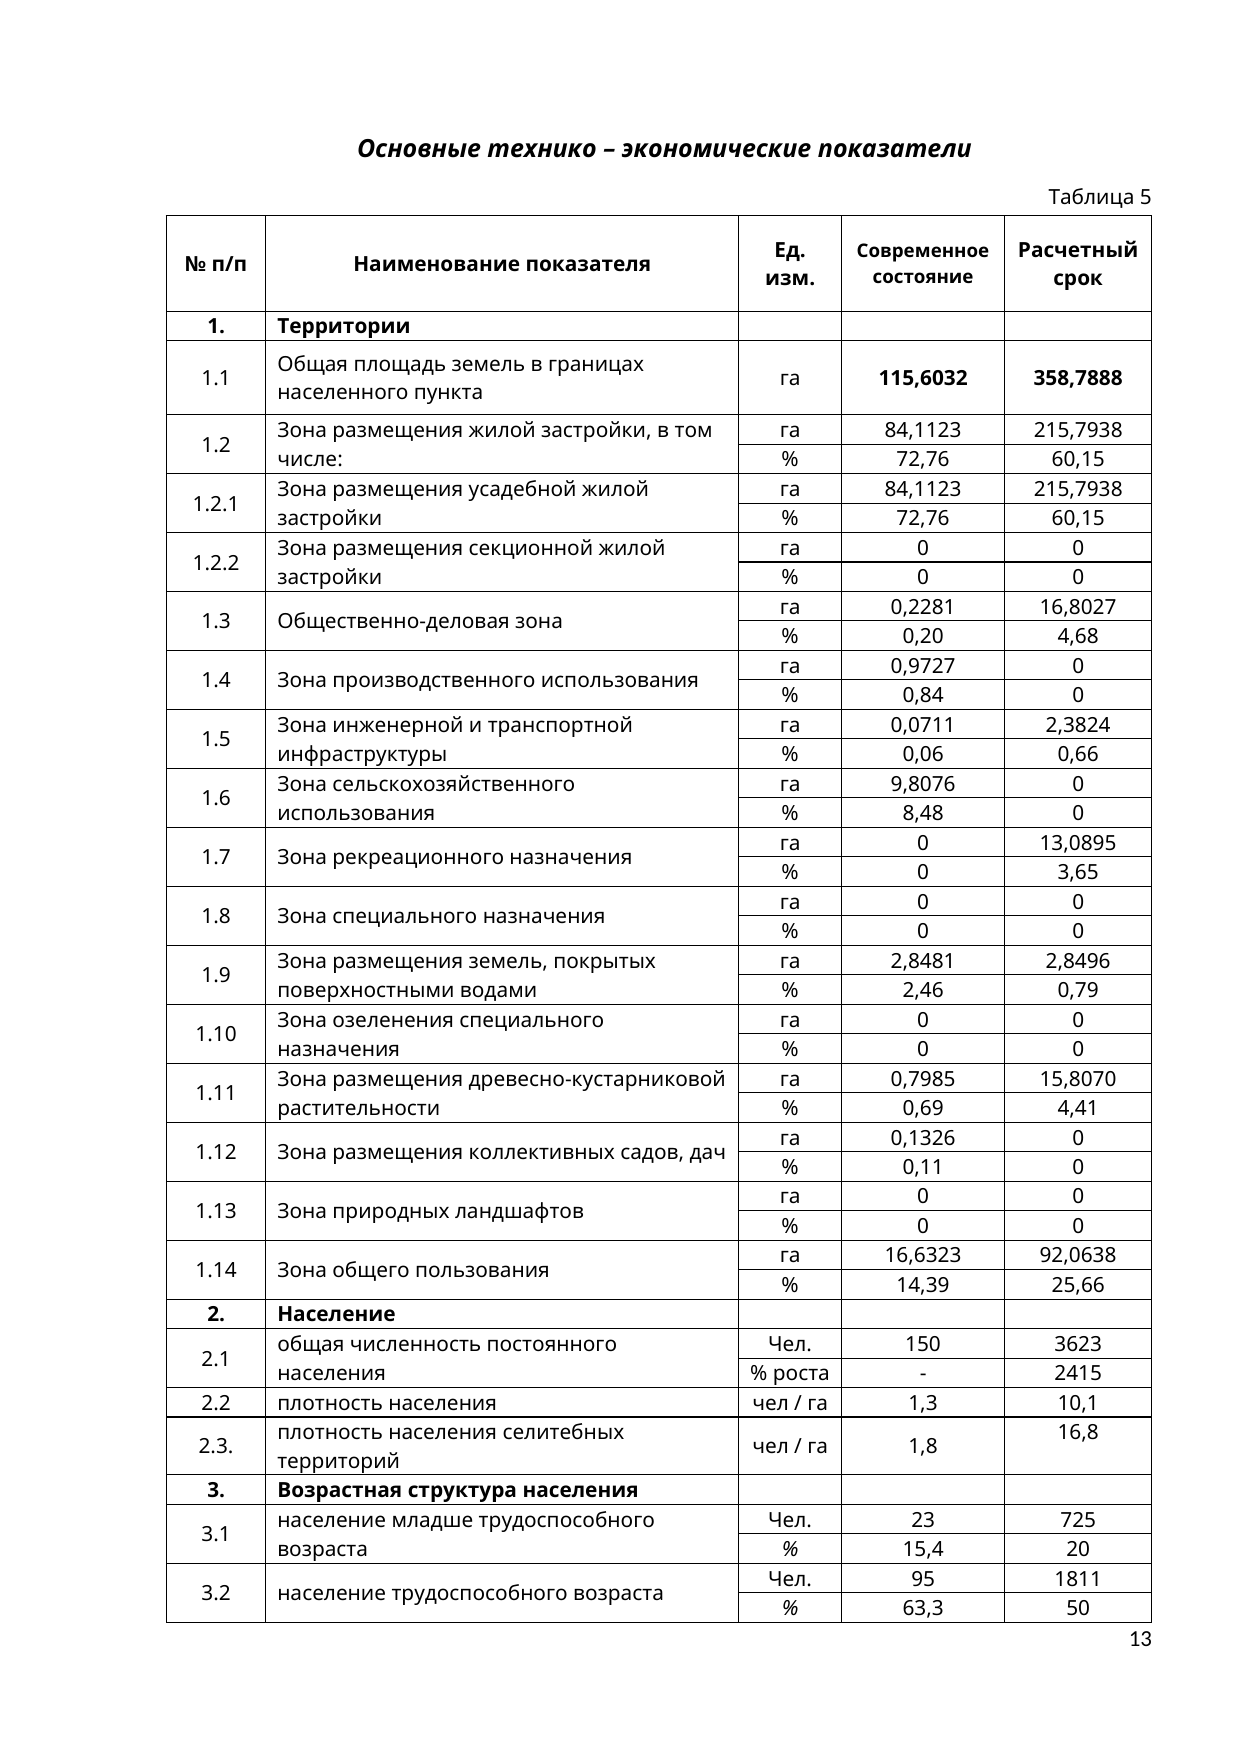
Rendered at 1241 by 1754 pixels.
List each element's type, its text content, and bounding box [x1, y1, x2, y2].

table_cell 0,20 [842, 621, 1004, 650]
table_cell Чел. [739, 1329, 841, 1357]
table_cell 215,7938 [1005, 474, 1151, 502]
table_cell % [739, 798, 841, 827]
table_cell 1.4 [167, 651, 265, 709]
table_cell 1.2.1 [167, 474, 265, 532]
table_cell га [739, 828, 841, 856]
table_cell % [739, 1534, 841, 1563]
table_cell [842, 312, 1004, 340]
table_header Наименование показателя [266, 216, 738, 311]
table_cell Зона инженерной и транспортной инфраструктуры [266, 710, 738, 768]
table_cell Общая площадь земель в границах населенного пункта [266, 341, 738, 414]
table_cell га [739, 1241, 841, 1269]
table_cell Зона размещения секционной жилой застройки [266, 533, 738, 591]
table_cell 1.1 [167, 341, 265, 414]
text Таблица 5 [177, 182, 1152, 211]
table_cell 1.11 [167, 1064, 265, 1122]
table_cell % [739, 1211, 841, 1239]
table_cell 0 [1005, 563, 1151, 591]
table_cell % [739, 857, 841, 886]
table_cell Зона природных ландшафтов [266, 1182, 738, 1239]
table_cell 72,76 [842, 504, 1004, 532]
table_cell 0,79 [1005, 975, 1151, 1004]
table_cell 95 [842, 1564, 1004, 1592]
table_cell 16,8 [1005, 1418, 1151, 1474]
table_cell 3623 [1005, 1329, 1151, 1357]
table_cell Зона размещения коллективных садов, дач [266, 1123, 738, 1181]
table_cell население трудоспособного возраста [266, 1564, 738, 1622]
table_cell плотность населения [266, 1388, 738, 1416]
table_cell % [739, 1093, 841, 1122]
table_cell га [739, 1123, 841, 1151]
table_cell 1,3 [842, 1388, 1004, 1416]
table_cell 0 [842, 887, 1004, 915]
table_cell Чел. [739, 1505, 841, 1533]
table_cell [739, 1300, 841, 1328]
table_cell 4,68 [1005, 621, 1151, 650]
table_cell % [739, 445, 841, 473]
table_cell 0 [842, 916, 1004, 945]
table_cell % роста [739, 1359, 841, 1387]
table_cell Зона сельскохозяйственного использования [266, 769, 738, 827]
table_cell % [739, 1593, 841, 1622]
table_cell 25,66 [1005, 1270, 1151, 1298]
table_cell [739, 1475, 841, 1504]
table_cell 0,11 [842, 1152, 1004, 1181]
table_cell 0,69 [842, 1093, 1004, 1122]
table_cell 0 [1005, 1123, 1151, 1151]
table_cell га [739, 946, 841, 974]
table_cell чел / га [739, 1418, 841, 1474]
table_cell Население [266, 1300, 738, 1328]
table_cell 2.2 [167, 1388, 265, 1416]
table_cell 3,65 [1005, 857, 1151, 886]
table_cell 1.12 [167, 1123, 265, 1181]
table_cell 358,7888 [1005, 341, 1151, 414]
table_cell 0,84 [842, 680, 1004, 709]
table_cell 50 [1005, 1593, 1151, 1622]
table_cell 23 [842, 1505, 1004, 1533]
table_cell 2,8496 [1005, 946, 1151, 974]
table_cell га [739, 1182, 841, 1210]
table_cell Зона рекреационного назначения [266, 828, 738, 886]
table_cell 0 [1005, 916, 1151, 945]
table_cell 2,8481 [842, 946, 1004, 974]
table_cell 0 [1005, 1211, 1151, 1239]
table_cell % [739, 1152, 841, 1181]
table_cell Территории [266, 312, 738, 340]
table_cell га [739, 887, 841, 915]
table_cell 0 [1005, 533, 1151, 561]
table_cell 0,2281 [842, 592, 1004, 620]
table_cell Зона специального назначения [266, 887, 738, 945]
table_cell 215,7938 [1005, 415, 1151, 443]
table_cell 0 [1005, 651, 1151, 679]
table_cell Зона размещения усадебной жилой застройки [266, 474, 738, 532]
table_cell чел / га [739, 1388, 841, 1416]
table_cell 0,0711 [842, 710, 1004, 738]
table_cell Общественно-деловая зона [266, 592, 738, 650]
table_cell 0 [1005, 680, 1151, 709]
table_cell [842, 1300, 1004, 1328]
table_cell Зона озеленения специального назначения [266, 1005, 738, 1063]
table_cell 1.7 [167, 828, 265, 886]
table_cell 0,7985 [842, 1064, 1004, 1092]
table_cell 0 [842, 533, 1004, 561]
table_cell 0,9727 [842, 651, 1004, 679]
table_cell 0 [842, 1005, 1004, 1033]
table_cell 92,0638 [1005, 1241, 1151, 1269]
table_cell 0 [842, 1182, 1004, 1210]
table_cell [739, 312, 841, 340]
table_cell % [739, 621, 841, 650]
table_cell га [739, 1064, 841, 1092]
table_cell 1.9 [167, 946, 265, 1004]
table_cell 0 [1005, 887, 1151, 915]
table_cell % [739, 1270, 841, 1298]
table_cell га [739, 341, 841, 414]
table_cell 2,46 [842, 975, 1004, 1004]
table_cell [1005, 312, 1151, 340]
table_cell 16,8027 [1005, 592, 1151, 620]
table_cell 0 [1005, 1182, 1151, 1210]
table_cell % [739, 504, 841, 532]
table_cell % [739, 1034, 841, 1063]
table_cell 4,41 [1005, 1093, 1151, 1122]
table_cell Возрастная структура населения [266, 1475, 738, 1504]
table_cell плотность населения селитебных территорий [266, 1418, 738, 1474]
table_header № п/п [167, 216, 265, 311]
table_cell 1.3 [167, 592, 265, 650]
table_cell [1005, 1300, 1151, 1328]
table_cell 1.14 [167, 1241, 265, 1298]
table_cell 1.5 [167, 710, 265, 768]
table_cell Зона размещения древесно-кустарниковой растительности [266, 1064, 738, 1122]
table_cell 0 [842, 857, 1004, 886]
table_cell га [739, 474, 841, 502]
table_cell 725 [1005, 1505, 1151, 1533]
table_cell 0,06 [842, 739, 1004, 768]
table_cell 8,48 [842, 798, 1004, 827]
table_cell % [739, 563, 841, 591]
table_cell 20 [1005, 1534, 1151, 1563]
table_cell % [739, 916, 841, 945]
table_cell - [842, 1359, 1004, 1387]
table_cell га [739, 1005, 841, 1033]
table_cell 1.13 [167, 1182, 265, 1239]
table_cell 72,76 [842, 445, 1004, 473]
table_cell 150 [842, 1329, 1004, 1357]
table_cell Зона производственного использования [266, 651, 738, 709]
table_cell % [739, 975, 841, 1004]
table_cell 0 [1005, 769, 1151, 797]
table_cell [842, 1475, 1004, 1504]
table_cell 2. [167, 1300, 265, 1328]
table_cell 1811 [1005, 1564, 1151, 1592]
table_cell 15,4 [842, 1534, 1004, 1563]
table_cell Чел. [739, 1564, 841, 1592]
table_cell 1,8 [842, 1418, 1004, 1474]
table_header Ед. изм. [739, 216, 841, 311]
table_cell 16,6323 [842, 1241, 1004, 1269]
table_cell 84,1123 [842, 415, 1004, 443]
table_cell 10,1 [1005, 1388, 1151, 1416]
text Основные технико – экономические показатели [177, 131, 1152, 165]
table_cell 1.2 [167, 415, 265, 473]
table_cell га [739, 651, 841, 679]
table_cell 1.2.2 [167, 533, 265, 591]
table_cell 63,3 [842, 1593, 1004, 1622]
table_cell 60,15 [1005, 445, 1151, 473]
table_cell [1005, 1475, 1151, 1504]
table_cell 0,1326 [842, 1123, 1004, 1151]
table_cell 13,0895 [1005, 828, 1151, 856]
table_cell 1.6 [167, 769, 265, 827]
table_cell 84,1123 [842, 474, 1004, 502]
table_header Современное состояние [842, 216, 1004, 311]
table_cell население младше трудоспособного возраста [266, 1505, 738, 1563]
table_cell 9,8076 [842, 769, 1004, 797]
table_cell 1.10 [167, 1005, 265, 1063]
table_header Расчетный срок [1005, 216, 1151, 311]
table_cell 0 [1005, 1034, 1151, 1063]
table_cell % [739, 739, 841, 768]
table_cell 0 [842, 828, 1004, 856]
table_cell 0 [1005, 1152, 1151, 1181]
table_cell 2.3. [167, 1418, 265, 1474]
table_cell 14,39 [842, 1270, 1004, 1298]
table_cell 3. [167, 1475, 265, 1504]
table_cell 3.2 [167, 1564, 265, 1622]
table_cell га [739, 533, 841, 561]
table_cell 1.8 [167, 887, 265, 945]
table_cell 0 [842, 1034, 1004, 1063]
table_cell 0 [842, 1211, 1004, 1239]
table_cell 2,3824 [1005, 710, 1151, 738]
table_cell га [739, 592, 841, 620]
table_cell Зона размещения земель, покрытых поверхностными водами [266, 946, 738, 1004]
table_cell 3.1 [167, 1505, 265, 1563]
table_cell га [739, 415, 841, 443]
table_cell 2415 [1005, 1359, 1151, 1387]
table_cell % [739, 680, 841, 709]
table_cell Зона общего пользования [266, 1241, 738, 1298]
table_cell 0 [1005, 798, 1151, 827]
table_cell Зона размещения жилой застройки, в том числе: [266, 415, 738, 473]
table_cell 0 [1005, 1005, 1151, 1033]
table_cell 0,66 [1005, 739, 1151, 768]
table_cell 2.1 [167, 1329, 265, 1387]
table_cell га [739, 710, 841, 738]
table_cell га [739, 769, 841, 797]
table_cell 60,15 [1005, 504, 1151, 532]
table_cell 15,8070 [1005, 1064, 1151, 1092]
table_cell общая численность постоянного населения [266, 1329, 738, 1387]
table_cell 1. [167, 312, 265, 340]
table_cell 0 [842, 563, 1004, 591]
table_cell 115,6032 [842, 341, 1004, 414]
